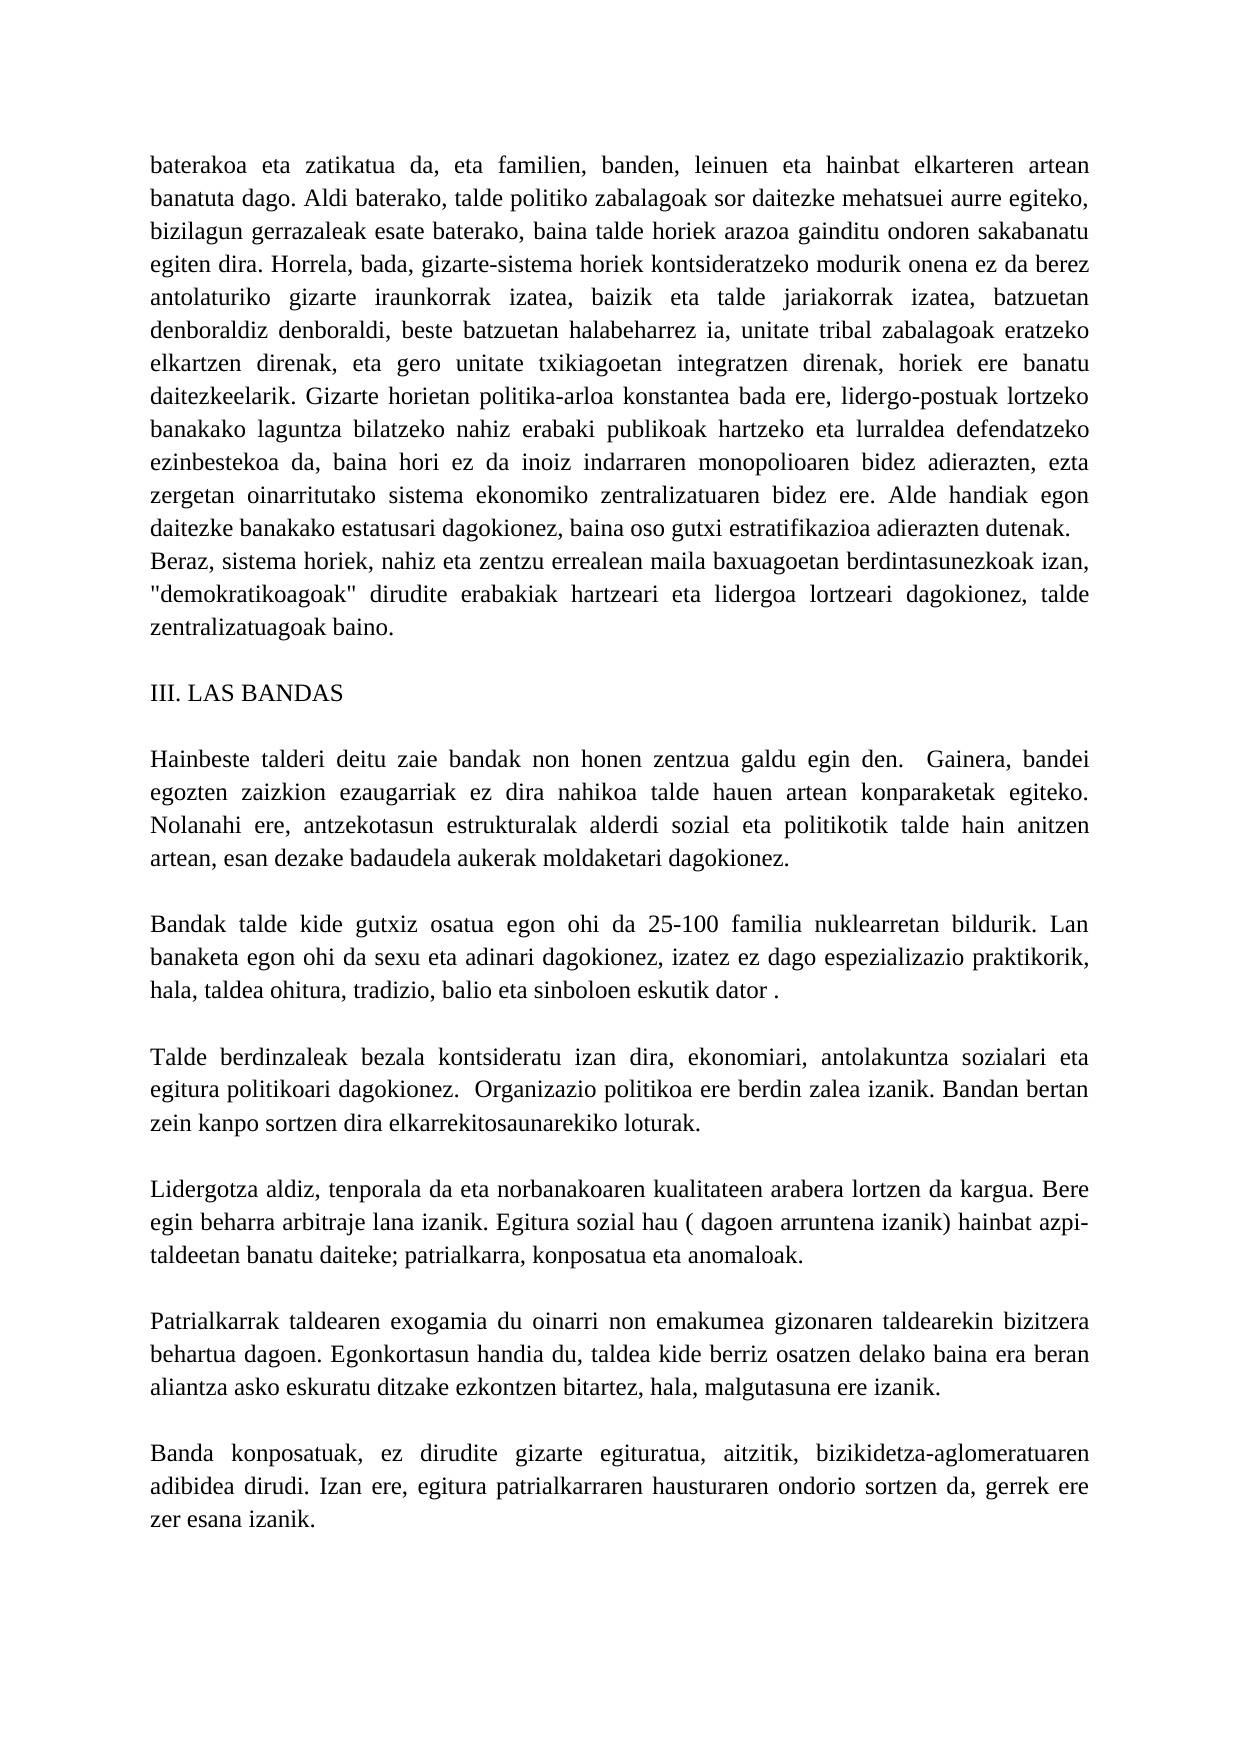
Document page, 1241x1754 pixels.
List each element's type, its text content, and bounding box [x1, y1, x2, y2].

text Beraz, sistema horiek, nahiz eta zentzu errealean maila baxuagoetan berdintasunezkoak izan, "demokratikoagoak" dirudite erabakiak hartzeari eta lidergoa lortzeari dagokionez, talde zentralizatuagoak baino. [150, 546, 1090, 641]
text Talde berdinzaleak bezala kontsideratu izan dira, ekonomiari, antolakuntza sozialari eta egitura politikoari dagokionez. Organizazio politikoa ere berdin zalea izanik. Bandan bertan zein kanpo sortzen dira elkarrekitosaunarekiko loturak. [150, 1042, 1090, 1136]
text III. LAS BANDAS [150, 678, 1090, 707]
text Hainbeste talderi deitu zaie bandak non honen zentzua galdu egin den. Gainera, bandei egozten zaizkion ezaugarriak ez dira nahikoa talde hauen artean konparaketak egiteko. Nolanahi ere, antzekotasun estrukturalak alderdi sozial eta politikotik talde hain anitzen artean, esan dezake badaudela aukerak moldaketari dagokionez. [150, 744, 1090, 872]
text Patrialkarrak taldearen exogamia du oinarri non emakumea gizonaren taldearekin bizitzera behartua dagoen. Egonkortasun handia du, taldea kide berriz osatzen delako baina era beran aliantza asko eskuratu ditzake ezkontzen bitartez, hala, malgutasuna ere izanik. [150, 1306, 1090, 1401]
text Banda konposatuak, ez dirudite gizarte egituratua, aitzitik, bizikidetza-aglomeratuaren adibidea dirudi. Izan ere, egitura patrialkarraren hausturaren ondorio sortzen da, gerrek ere zer esana izanik. [150, 1438, 1090, 1533]
text Lidergotza aldiz, tenporala da eta norbanakoaren kualitateen arabera lortzen da kargua. Bere egin beharra arbitraje lana izanik. Egitura sozial hau ( dagoen arruntena izanik) hainbat azpi-taldeetan banatu daiteke; patrialkarra, konposatua eta anomaloak. [150, 1174, 1090, 1268]
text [150, 150, 1090, 542]
text Bandak talde kide gutxiz osatua egon ohi da 25-100 familia nuklearretan bildurik. Lan banaketa egon ohi da sexu eta adinari dagokionez, izatez ez dago espezializazio praktikorik, hala, taldea ohitura, tradizio, balio eta sinboloen eskutik dator . [150, 909, 1090, 1004]
